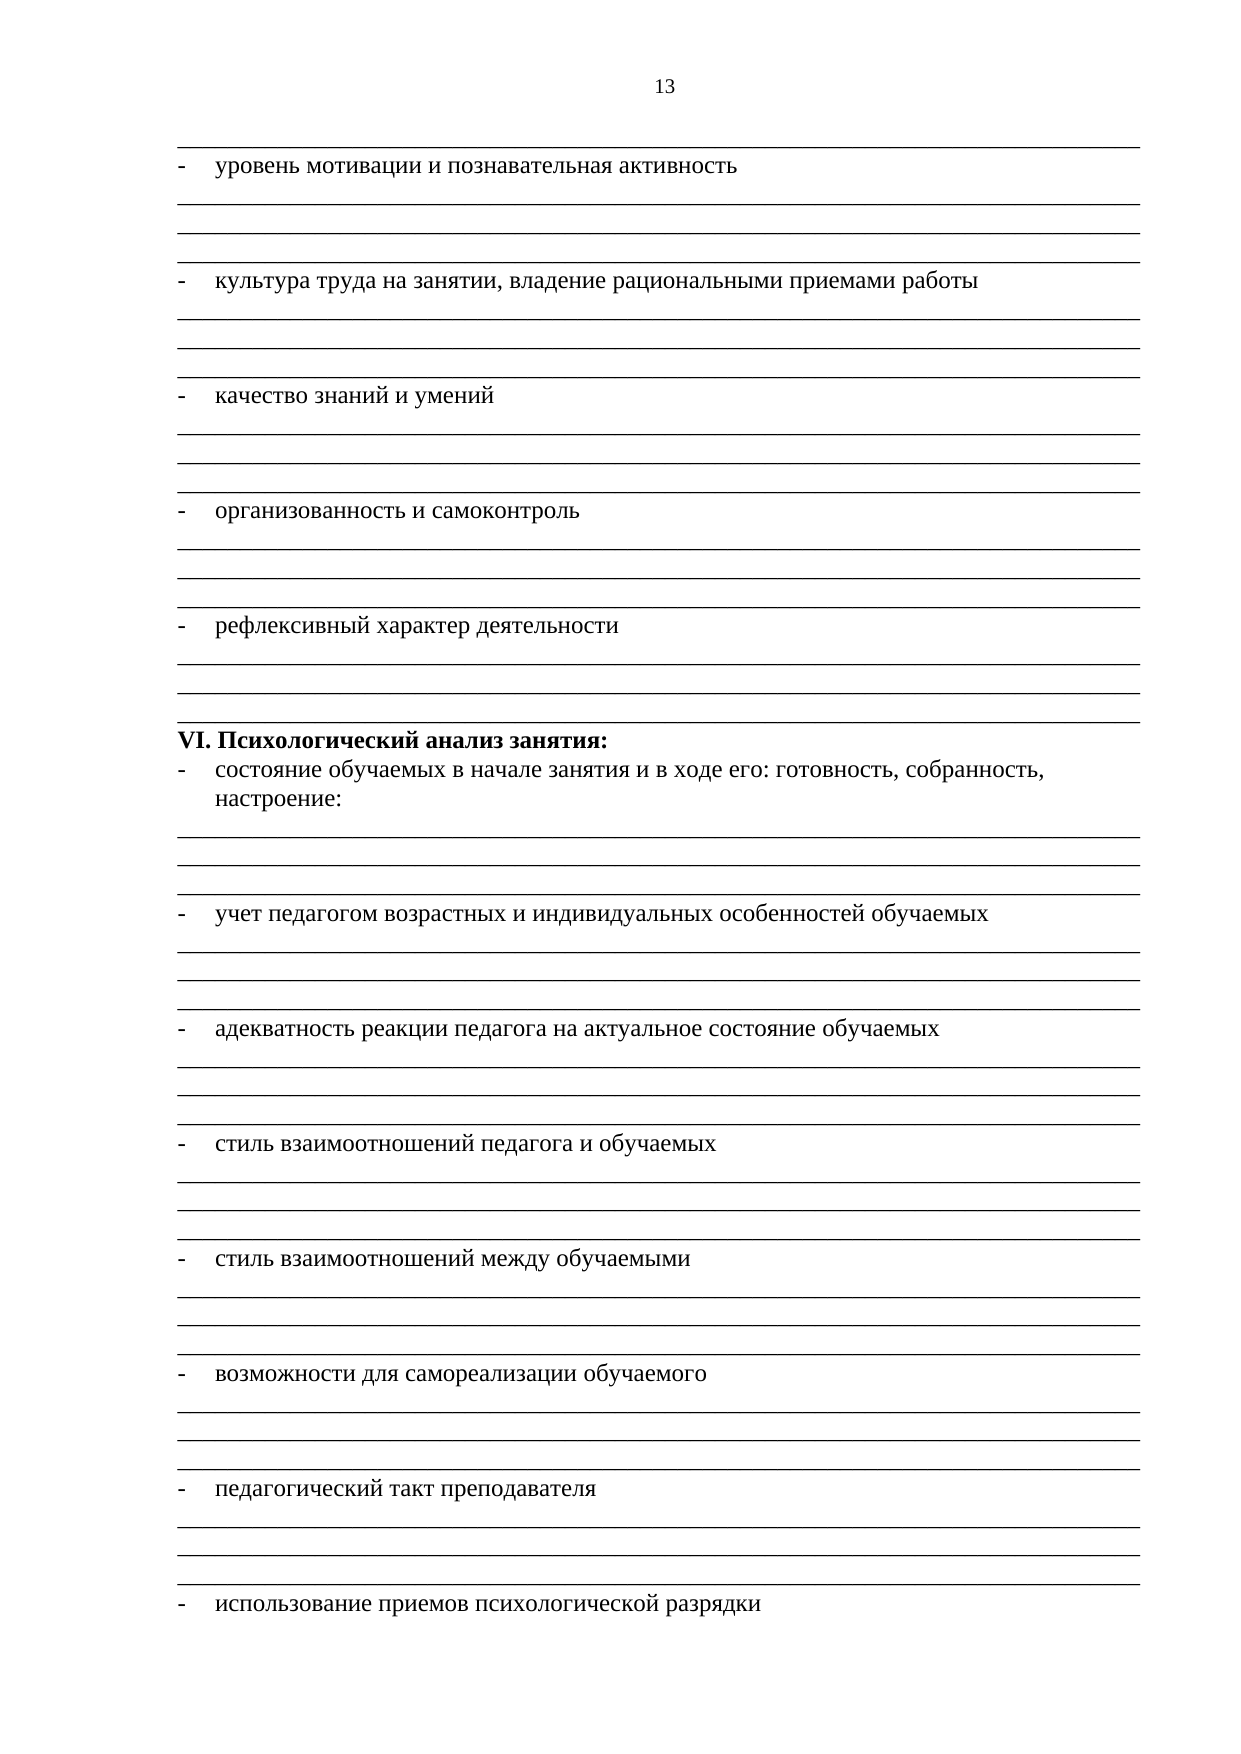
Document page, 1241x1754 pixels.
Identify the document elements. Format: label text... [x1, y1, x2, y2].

list педагогический такт преподавателя [177, 1473, 1152, 1502]
text _____________________________________________________________________________ [177, 869, 1152, 898]
list стиль взаимоотношений между обучаемыми [177, 1243, 1152, 1272]
text _____________________________________________________________________________ [177, 352, 1152, 381]
text _____________________________________________________________________________ [177, 1214, 1152, 1243]
list культура труда на занятии, владение рациональными приемами работы [177, 266, 1152, 294]
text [177, 1502, 1152, 1559]
text _____________________________________________________________________________ [177, 1559, 1152, 1588]
text _____________________________________________________________________________ [177, 984, 1152, 1013]
text _____________________________________________________________________________ [177, 553, 1152, 582]
text _____________________________________________________________________________ [177, 122, 1152, 151]
list адекватность реакции педагога на актуальное состояние обучаемых [177, 1013, 1152, 1042]
text _____________________________________________________________________________ [177, 1329, 1152, 1358]
text _____________________________________________________________________________ [177, 697, 1152, 726]
text _____________________________________________________________________________ [177, 467, 1152, 496]
text _____________________________________________________________________________ [177, 524, 1152, 553]
list качество знаний и умений [177, 381, 1152, 409]
text _____________________________________________________________________________ [177, 1099, 1152, 1128]
text _____________________________________________________________________________ [177, 1444, 1152, 1473]
list стиль взаимоотношений педагога и обучаемых [177, 1128, 1152, 1157]
list рефлексивный характер деятельности [177, 611, 1152, 639]
list уровень мотивации и познавательная активность [177, 151, 1152, 179]
list состояние обучаемых в начале занятия и в ходе его: готовность, собранность, настроение: [177, 754, 1152, 812]
list учет педагогом возрастных и индивидуальных особенностей обучаемых [177, 898, 1152, 927]
list возможности для самореализации обучаемого [177, 1358, 1152, 1387]
list организованность и самоконтроль [177, 496, 1152, 524]
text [177, 179, 1152, 237]
text _____________________________________________________________________________ [177, 582, 1152, 611]
list использование приемов психологической разрядки [177, 1588, 1152, 1617]
text _____________________________________________________________________________ [177, 237, 1152, 266]
text VI. Психологический анализ занятия: [177, 726, 1152, 754]
